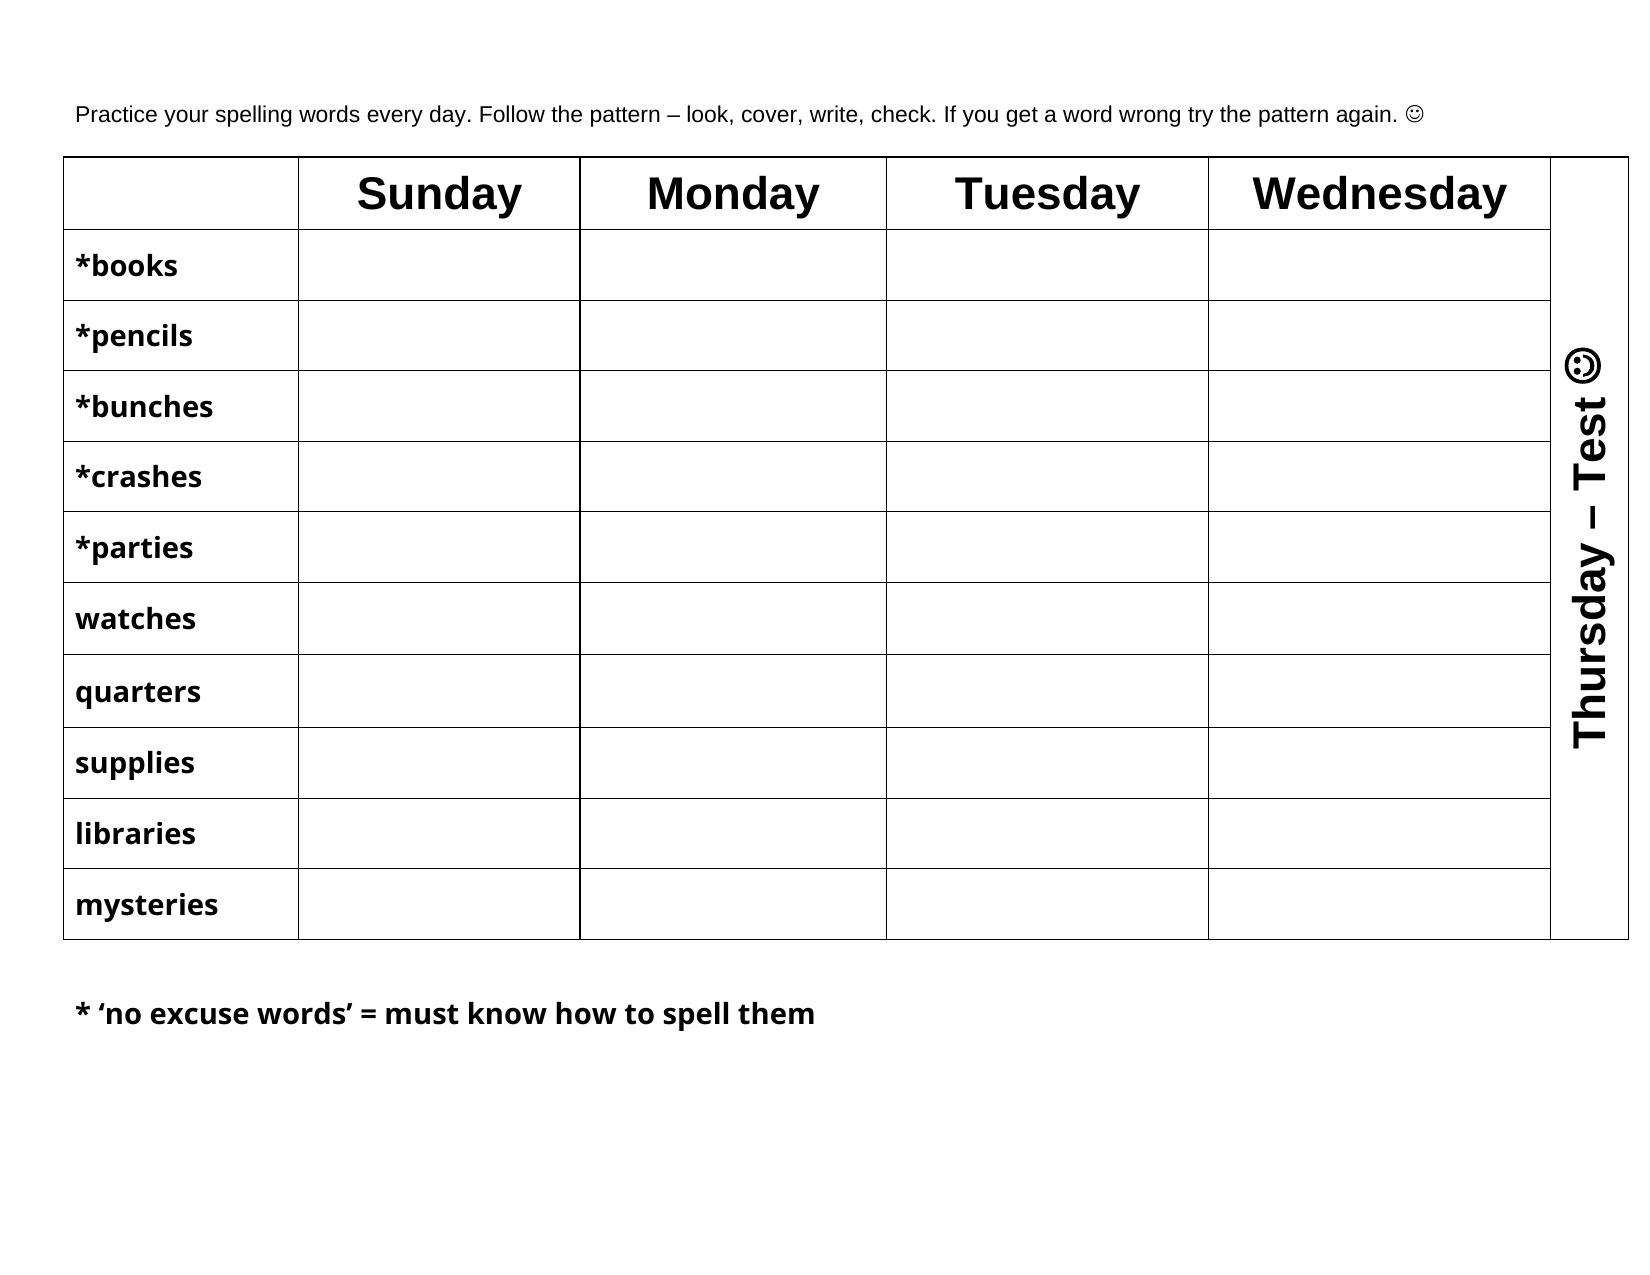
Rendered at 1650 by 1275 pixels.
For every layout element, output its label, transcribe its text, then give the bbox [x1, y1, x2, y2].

table_cell [1209, 655, 1550, 727]
table_cell [887, 301, 1208, 370]
table_cell [581, 799, 886, 868]
table_cell [887, 869, 1208, 938]
table_cell [581, 371, 886, 441]
table_cell [1209, 728, 1550, 797]
text * ‘no excuse words’ = must know how to spell them [75, 993, 1575, 1033]
table_header Thursday – Test [1551, 158, 1628, 938]
table_cell [581, 230, 886, 299]
table_header [64, 158, 298, 229]
table_cell [1209, 371, 1550, 441]
table_cell [299, 301, 579, 370]
table_cell [1209, 301, 1550, 370]
table_cell [581, 442, 886, 511]
table_cell [887, 371, 1208, 441]
table_cell [581, 583, 886, 654]
table_cell [1209, 442, 1550, 511]
table_cell supplies [64, 728, 298, 797]
table_cell [581, 655, 886, 727]
table_cell [1209, 869, 1550, 938]
table_header Tuesday [887, 158, 1208, 229]
table_cell [299, 869, 579, 938]
text Practice your spelling words every day. Follow the pattern – look, cover, write, check. If you get a word wrong try the pattern again. [75, 101, 1575, 128]
table_header Sunday [299, 158, 579, 229]
table_cell [299, 512, 579, 582]
table_cell [581, 728, 886, 797]
table_header Monday [581, 158, 886, 229]
table_cell [1209, 230, 1550, 299]
table_cell libraries [64, 799, 298, 868]
table_cell [299, 799, 579, 868]
table_cell [1209, 512, 1550, 582]
table_cell [887, 799, 1208, 868]
table_cell [1209, 799, 1550, 868]
table_cell *parties [64, 512, 298, 582]
table_cell [299, 230, 579, 299]
table_cell *bunches [64, 371, 298, 441]
table_cell [581, 301, 886, 370]
table_cell [887, 655, 1208, 727]
table_cell [299, 371, 579, 441]
table_cell [299, 728, 579, 797]
table_cell [887, 442, 1208, 511]
table_cell [887, 230, 1208, 299]
table_cell mysteries [64, 869, 298, 938]
table_cell quarters [64, 655, 298, 727]
table_cell *pencils [64, 301, 298, 370]
table_cell [581, 869, 886, 938]
table_cell [299, 655, 579, 727]
table_header Wednesday [1209, 158, 1550, 229]
table_cell [299, 583, 579, 654]
table_cell [299, 442, 579, 511]
table_cell [1209, 583, 1550, 654]
table_cell [887, 728, 1208, 797]
table_cell [581, 512, 886, 582]
table_cell [887, 512, 1208, 582]
table_cell [887, 583, 1208, 654]
table_cell *books [64, 230, 298, 299]
table_cell *crashes [64, 442, 298, 511]
table_cell watches [64, 583, 298, 654]
